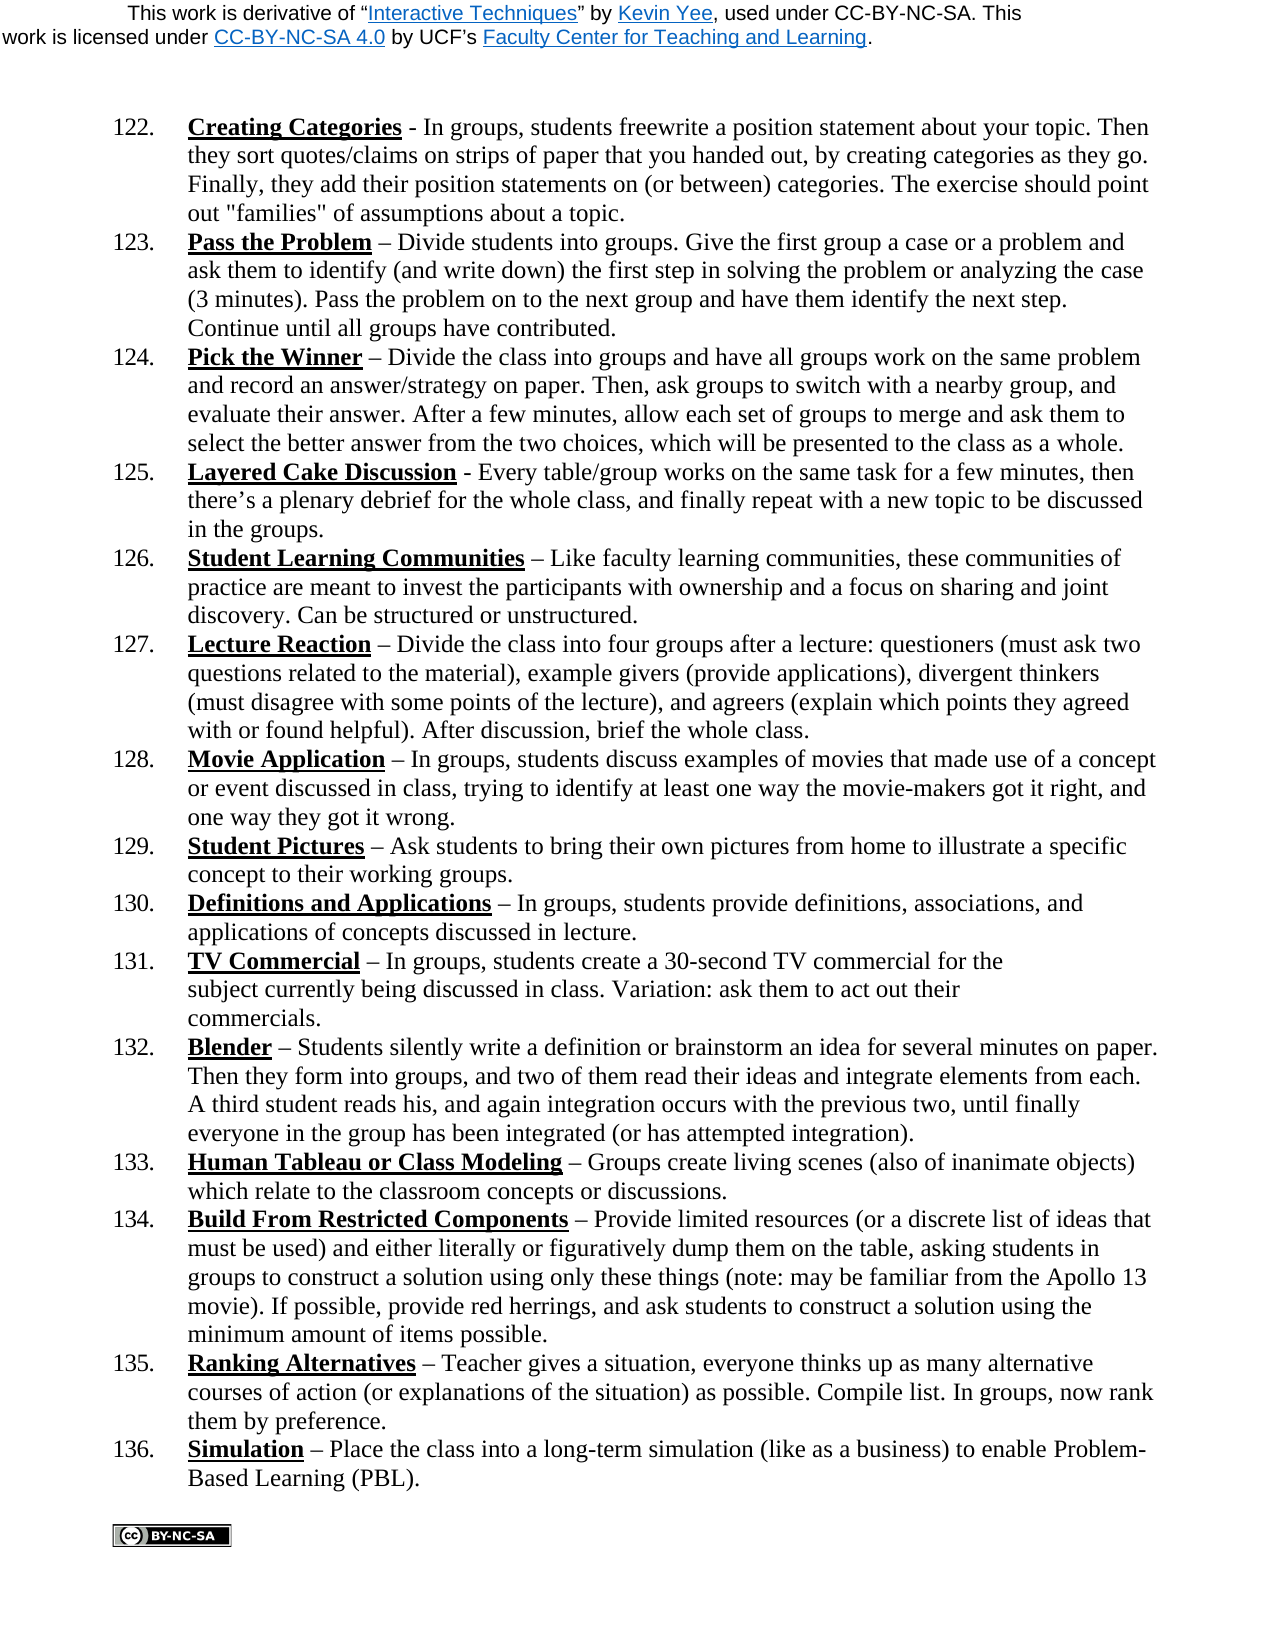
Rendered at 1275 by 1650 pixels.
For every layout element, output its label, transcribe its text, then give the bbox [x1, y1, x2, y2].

list Build From Restricted Components – Provide limited resources (or a discrete list of ideas that must be used) and either literally or figuratively dump them on the table, asking students in groups to construct a solution using only these things (note: may be familiar from the Apollo 13 movie). If possible, provide red herrings, and ask students to construct a solution using the minimum amount of items possible. [112, 1204, 1151, 1348]
list Creating Categories - In groups, students freewrite a position statement about your topic. Then they sort quotes/claims on strips of paper that you handed out, by creating categories as they go. Finally, they add their position statements on (or between) categories. The exercise should point out "families" of assumptions about a topic. [112, 112, 1149, 227]
list Student Pictures – Ask students to bring their own pictures from home to illustrate a specific concept to their working groups. [112, 831, 1127, 888]
list Human Tableau or Class Modeling – Groups create living scenes (also of inanimate objects) which relate to the classroom concepts or discussions. [112, 1147, 1136, 1204]
list Blender – Students silently write a definition or brainstorm an idea for several minutes on paper. Then they form into groups, and two of them read their ideas and integrate elements from each. A third student reads his, and again integration occurs with the previous two, until finally everyone in the group has been integrated (or has attempted integration). [112, 1032, 1158, 1147]
list Definitions and Applications – In groups, students provide definitions, associations, and applications of concepts discussed in lecture. [112, 888, 1084, 946]
list Ranking Alternatives – Teacher gives a situation, everyone thinks up as many alternative courses of action (or explanations of the situation) as possible. Compile list. In groups, now rank them by preference. [112, 1348, 1154, 1434]
list Movie Application – In groups, students discuss examples of movies that made use of a concept or event discussed in class, trying to identify at least one way the movie-makers got it right, and one way they got it wrong. [112, 744, 1157, 831]
list Pass the Problem – Divide students into groups. Give the first group a case or a problem and ask them to identify (and write down) the first step in solving the problem or analyzing the case (3 minutes). Pass the problem on to the next group and have them identify the next step. Continue until all groups have contributed. [112, 227, 1143, 342]
list TV Commercial – In groups, students create a 30-second TV commercial for the subject currently being discussed in class. Variation: ask them to act out their commercials. [112, 946, 1080, 1032]
list Student Learning Communities – Like faculty learning communities, these communities of practice are meant to invest the participants with ownership and a focus on sharing and joint discovery. Can be structured or unstructured. [112, 543, 1122, 629]
list Lecture Reaction – Divide the class into four groups after a lecture: questioners (must ask two questions related to the material), example givers (provide applications), divergent thinkers (must disagree with some points of the lecture), and agreers (explain which points they agreed with or found helpful). After discussion, brief the whole class. [112, 629, 1141, 744]
picture [112, 1524, 232, 1547]
list Layered Cake Discussion - Every table/group works on the same task for a few minutes, then there’s a plenary debrief for the whole class, and finally repeat with a new topic to be discussed in the groups. [112, 457, 1143, 543]
list Pick the Winner – Divide the class into groups and have all groups work on the same problem and record an answer/strategy on paper. Then, ask groups to switch with a nearby group, and evaluate their answer. After a few minutes, allow each set of groups to merge and ask them to select the better answer from the two choices, which will be presented to the class as a whole. [112, 342, 1141, 457]
list Simulation – Place the class into a long-term simulation (like as a business) to enable Problem- Based Learning (PBL). [112, 1434, 1147, 1492]
